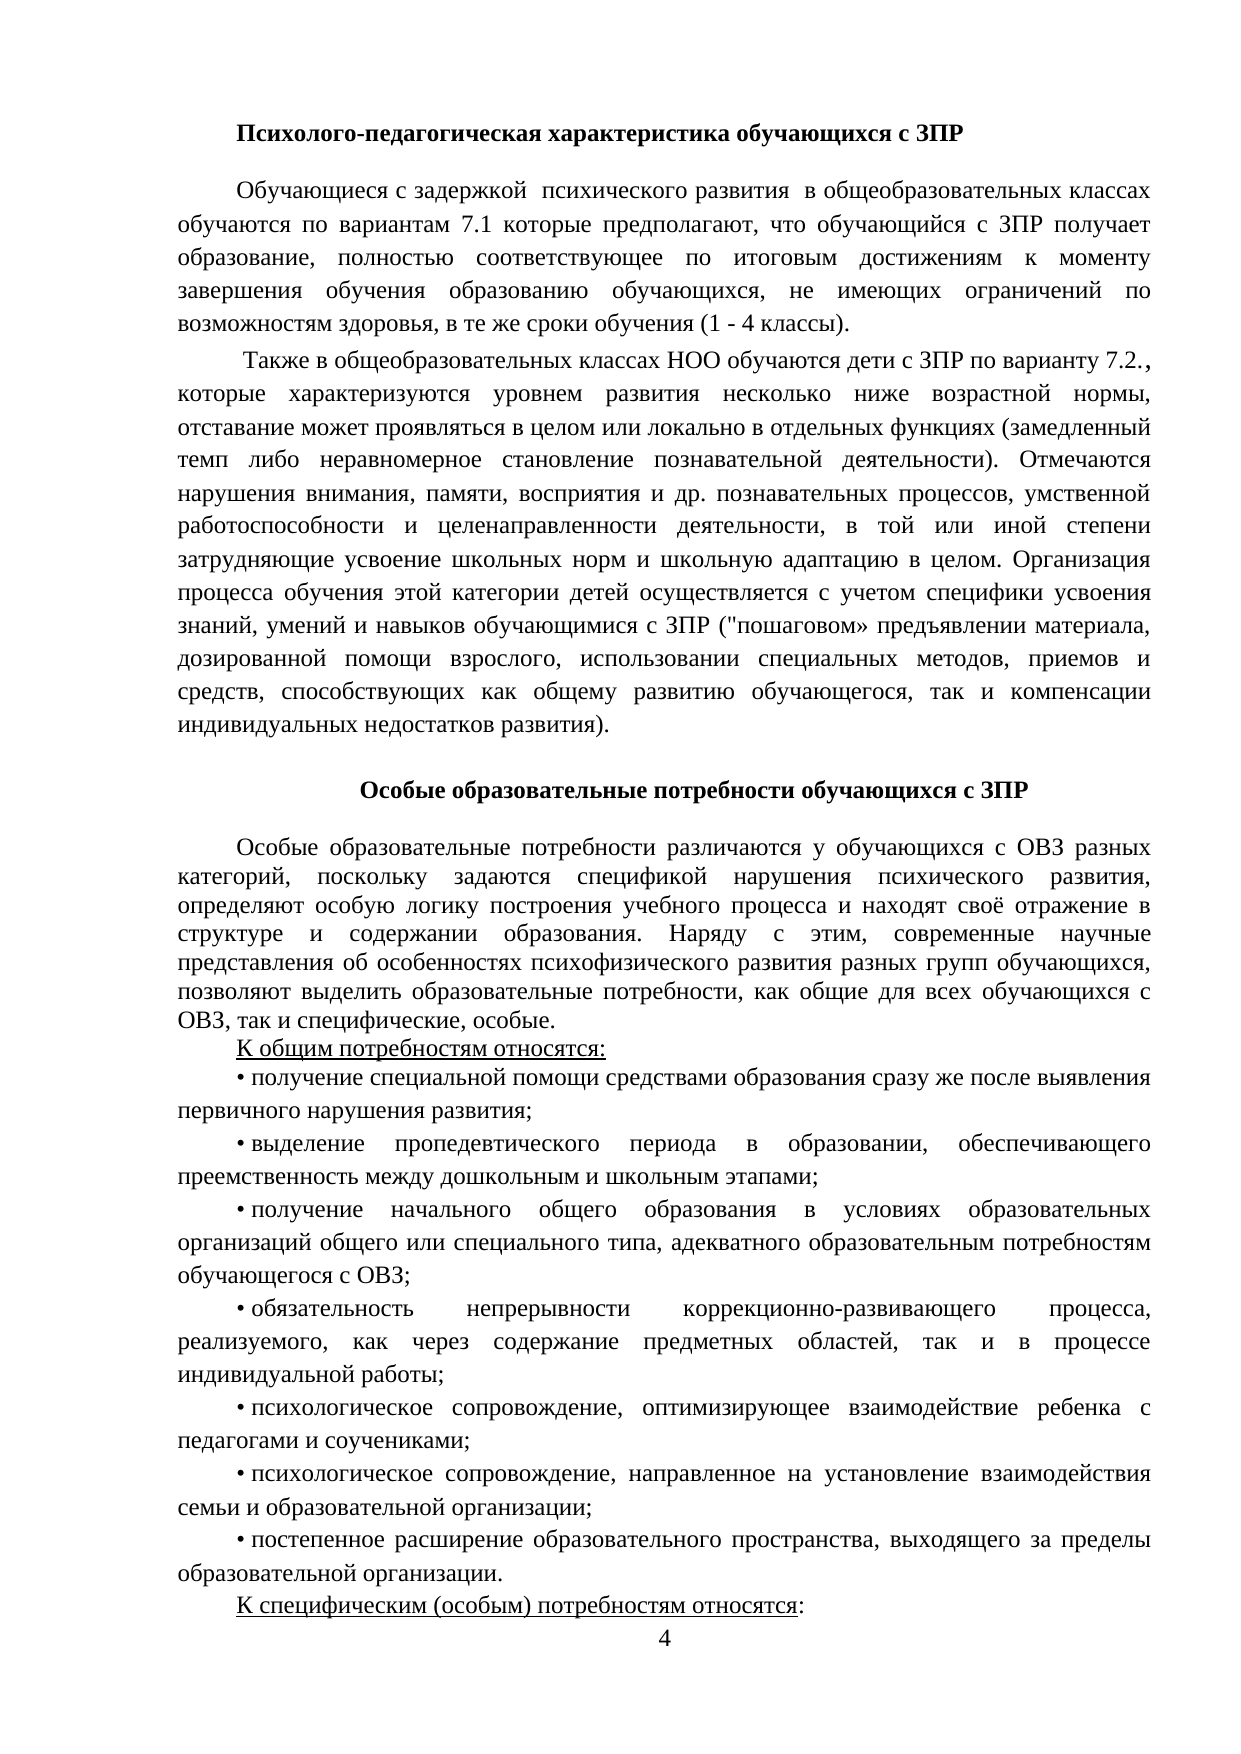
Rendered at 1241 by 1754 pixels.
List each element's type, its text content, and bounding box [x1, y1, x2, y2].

text Психолого-педагогическая характеристика обучающихся с ЗПР [177, 118, 1152, 147]
list психологическое сопровождение, оптимизирующее взаимодействие ребенка с педагогами и соучениками; [177, 1392, 1152, 1454]
list постепенное расширение образовательного пространства, выходящего за пределы образовательной организации. [177, 1524, 1152, 1586]
text К общим потребностям относятся: [177, 1033, 1152, 1062]
list выделение пропедевтического периода в образовании, обеспечивающего преемственность между дошкольным и школьным этапами; [177, 1128, 1152, 1190]
list получение начального общего образования в условиях образовательных организаций общего или специального типа, адекватного образовательным потребностям обучающегося с ОВЗ; [177, 1194, 1152, 1289]
text К специфическим (особым) потребностям относятся: [177, 1591, 1152, 1619]
text Обучающиеся с задержкой психического развития в общеобразовательных классах обучаются по вариантам 7.1 которые предполагают, что обучающийся с ЗПР получает образование, полностью соответствующее по итоговым достижениям к моменту завершения обучения образованию обучающихся, не имеющих ограничений по возможностям здоровья, в те же сроки обучения (1 - 4 классы). [177, 176, 1152, 336]
list психологическое сопровождение, направленное на установление взаимодействия семьи и образовательной организации; [177, 1458, 1152, 1520]
list обязательность непрерывности коррекционно-развивающего процесса, реализуемого, как через содержание предметных областей, так и в процессе индивидуальной работы; [177, 1293, 1152, 1388]
text Особые образовательные потребности различаются у обучающихся с ОВЗ разных категорий, поскольку задаются спецификой нарушения психического развития, определяют особую логику построения учебного процесса и находят своё отражение в структуре и содержании образования. Наряду с этим, современные научные представления об особенностях психофизического развития разных групп обучающихся, позволяют выделить образовательные потребности, как общие для всех обучающихся с ОВЗ, так и специфические, особые. [177, 832, 1152, 1033]
text Особые образовательные потребности обучающихся с ЗПР [177, 775, 1152, 803]
text Также в общеобразовательных классах НОО обучаются дети с ЗПР по варианту 7.2., которые характеризуются уровнем развития несколько ниже возрастной нормы, отставание может проявляться в целом или локально в отдельных функциях (замедленный темп либо неравномерное становление познавательной деятельности). Отмечаются нарушения внимания, памяти, восприятия и др. познавательных процессов, умственной работоспособности и целенаправленности деятельности, в той или иной степени затрудняющие усвоение школьных норм и школьную адаптацию в целом. Организация процесса обучения этой категории детей осуществляется с учетом специфики усвоения знаний, умений и навыков обучающимися с ЗПР ("пошаговом» предъявлении материала, дозированной помощи взрослого, использовании специальных методов, приемов и средств, способствующих как общему развитию обучающегося, так и компенсации индивидуальных недостатков развития). [177, 341, 1152, 737]
list получение специальной помощи средствами образования сразу же после выявления первичного нарушения развития; [177, 1062, 1152, 1124]
